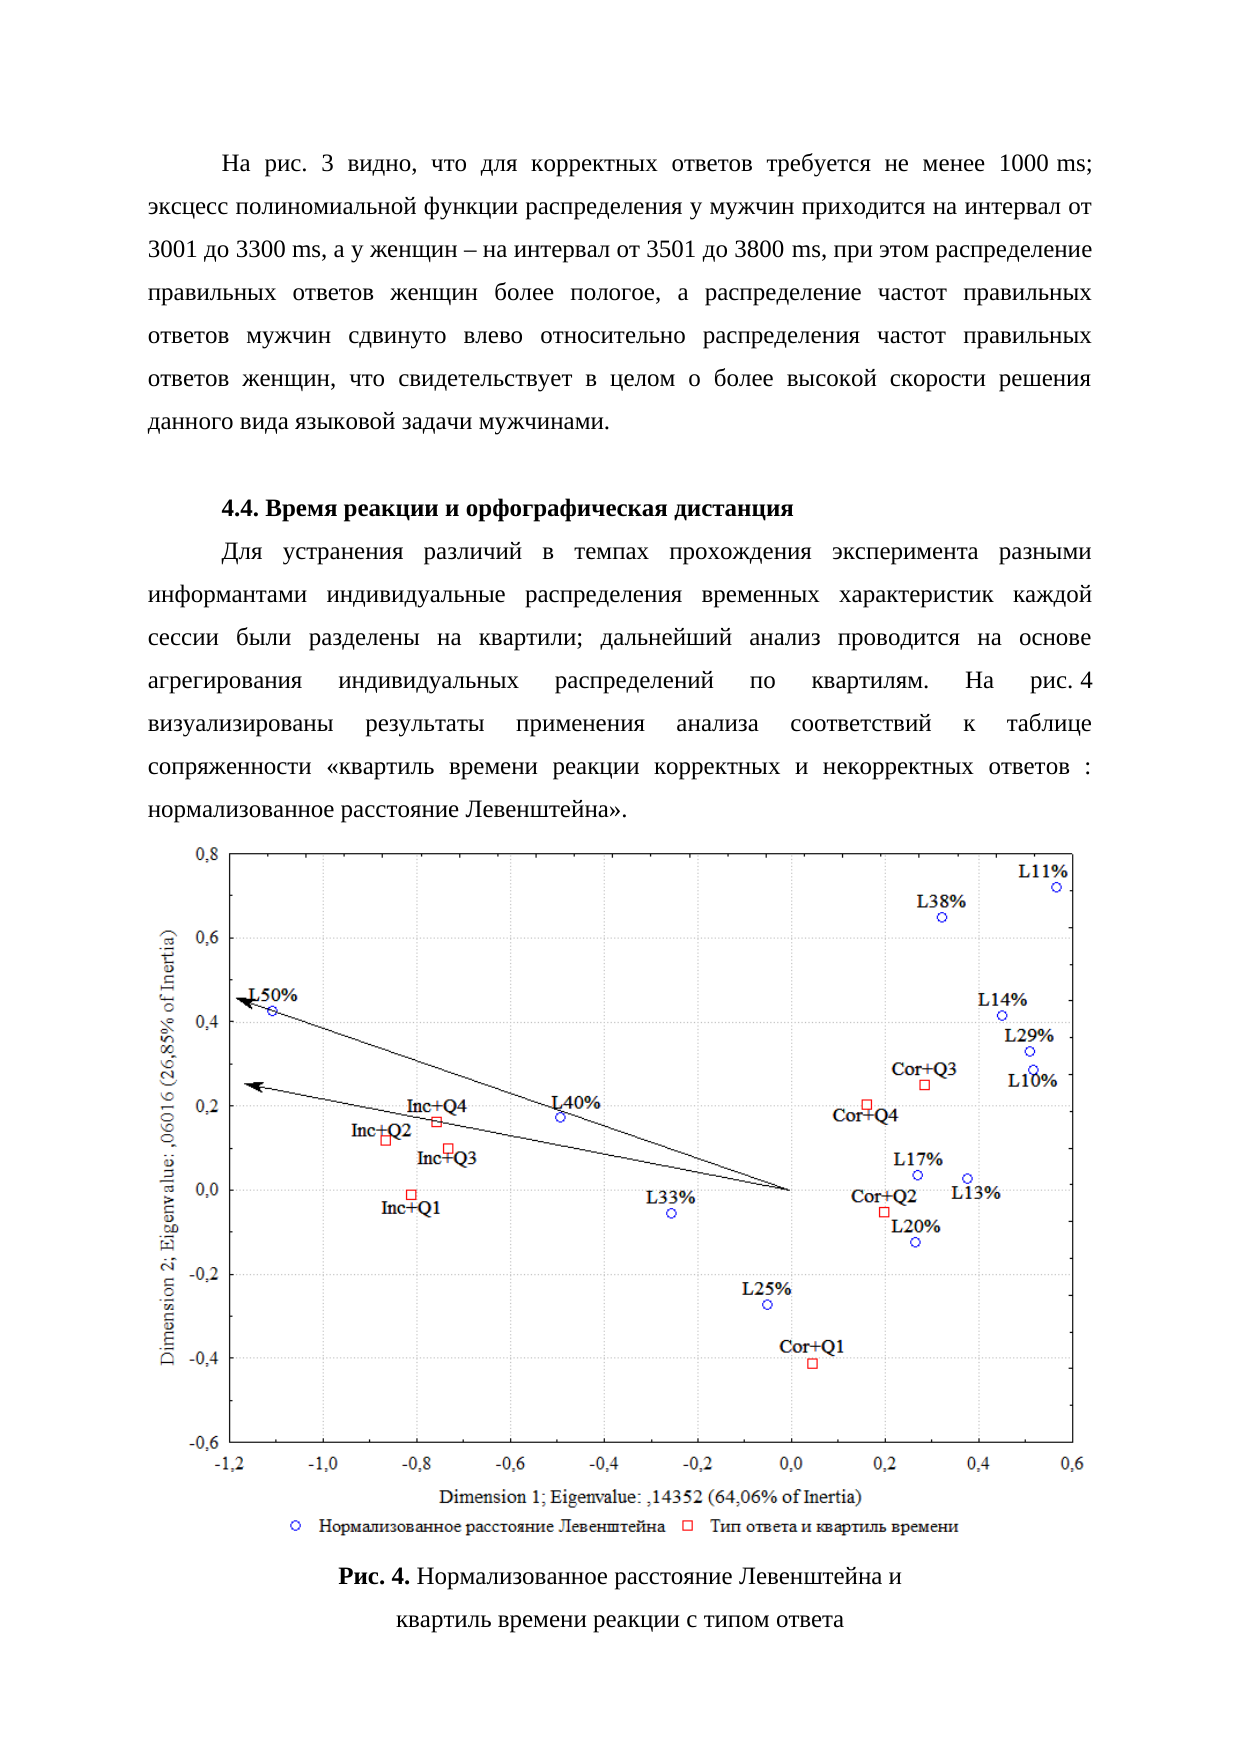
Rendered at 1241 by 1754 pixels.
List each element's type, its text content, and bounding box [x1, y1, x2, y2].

text 4.4. Время реакции и орфографическая дистанция [148, 493, 1093, 521]
text Рис. 4. Нормализованное расстояние Левенштейна и [148, 1561, 1093, 1590]
text На рис. 3 видно, что для корректных ответов требуется не менее 1000 ms; эксцесс полиномиальной функции распределения у мужчин приходится на интервал от 3001 до 3300 ms, а у женщин – на интервал от 3501 до 3800 ms, при этом распределение правильных ответов женщин более пологое, а распределение частот правильных ответов мужчин сдвинуто влево относительно распределения частот правильных ответов женщин, что свидетельствует в целом о более высокой скорости решения данного вида языковой задачи мужчинами. [148, 148, 1093, 435]
picture [147, 837, 1093, 1547]
text Для устранения различий в темпах прохождения эксперимента разными информантами индивидуальные распределения временных характеристик каждой сессии были разделены на квартили; дальнейший анализ проводится на основе агрегирования индивидуальных распределений по квартилям. На рис. 4 визуализированы результаты применения анализа соответствий к таблице сопряженности «квартиль времени реакции корректных и некорректных ответов : нормализованное расстояние Левенштейна». [148, 536, 1093, 823]
text квартиль времени реакции с типом ответа [148, 1604, 1093, 1633]
